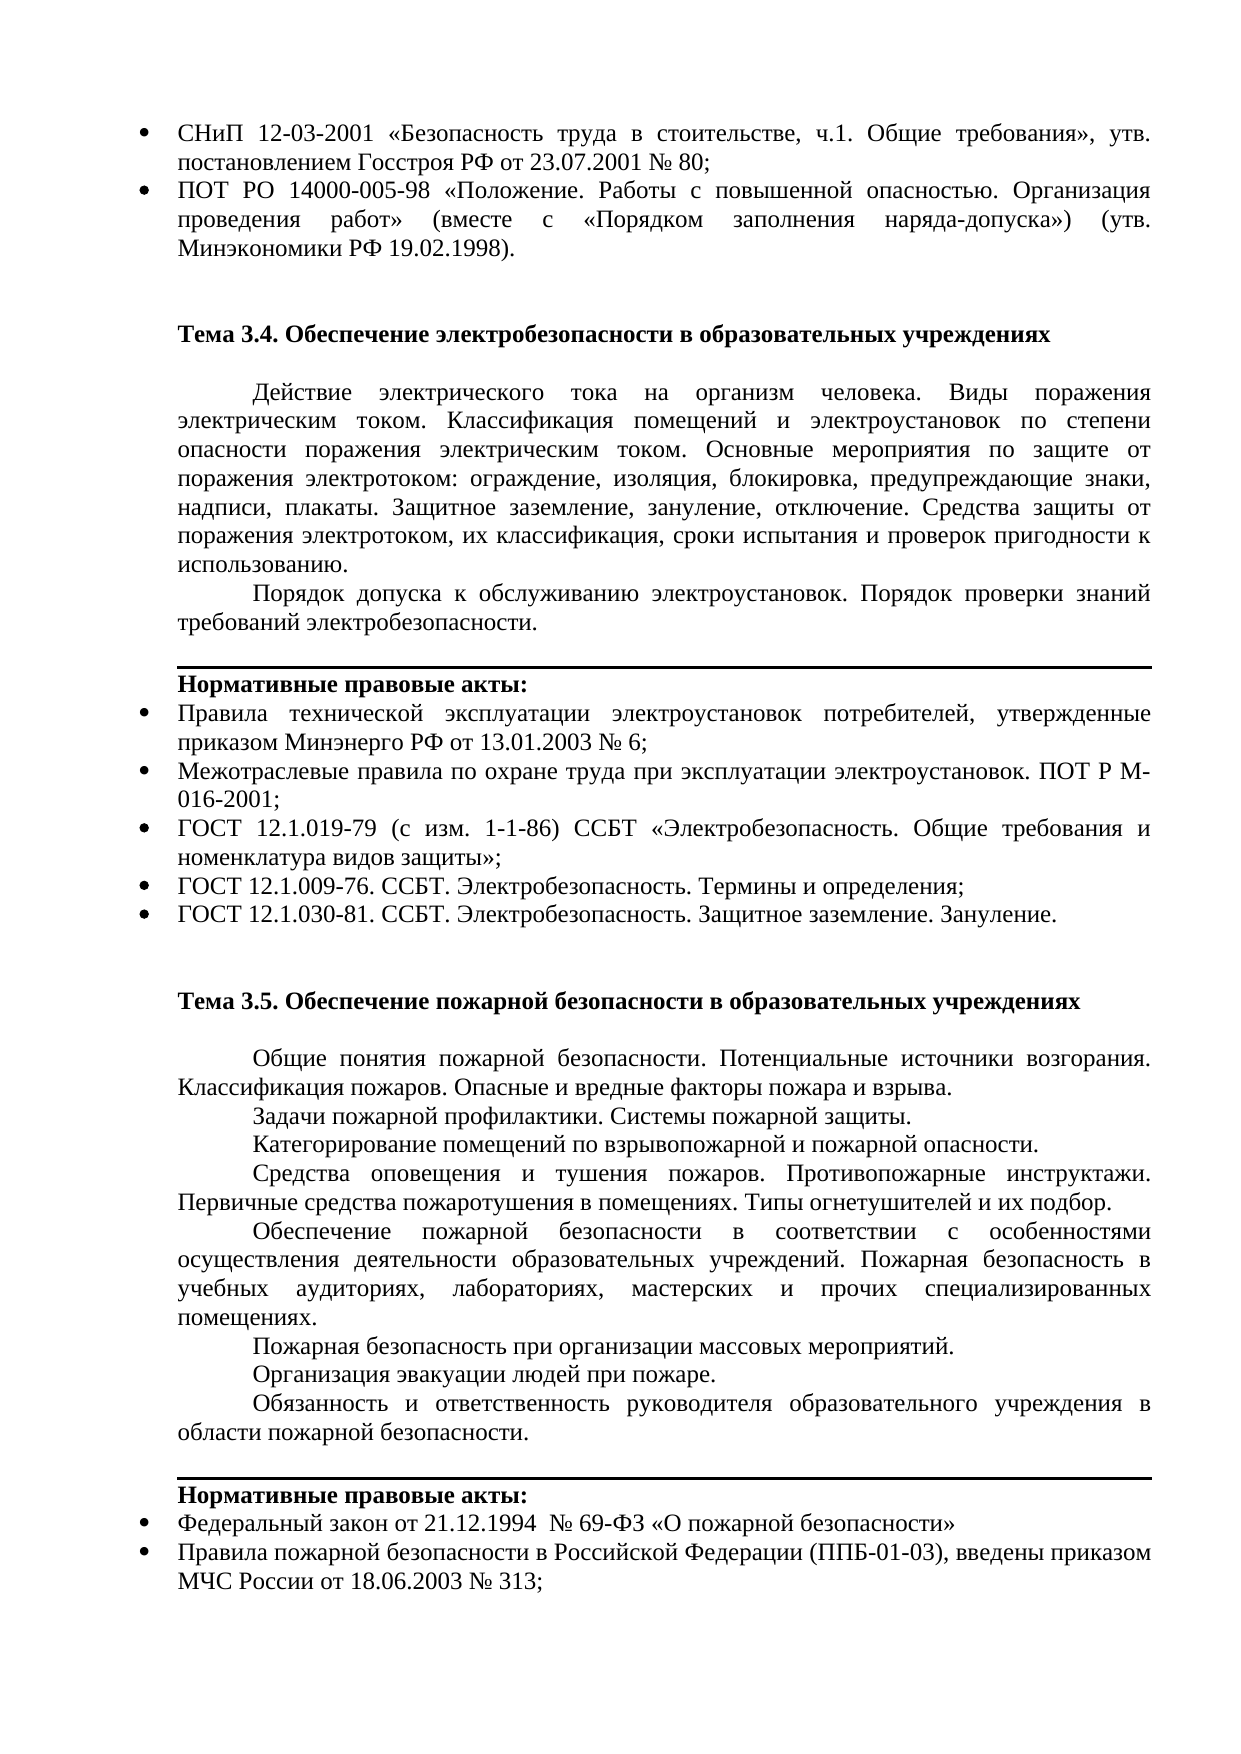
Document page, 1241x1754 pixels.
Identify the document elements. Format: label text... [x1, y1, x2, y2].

text Обеспечение пожарной безопасности в соответствии с особенностями осуществления деятельности образовательных учреждений. Пожарная безопасность в учебных аудиториях, лабораториях, мастерских и прочих специализированных помещениях. [177, 1216, 1152, 1331]
list Межотраслевые правила по охране труда при эксплуатации электроустановок. ПОТ Р М-016-2001; [140, 756, 1152, 813]
text Тема 3.5. Обеспечение пожарной безопасности в образовательных учреждениях [177, 986, 1152, 1014]
text Пожарная безопасность при организации массовых мероприятий. [177, 1331, 1152, 1359]
list СНиП 12-03-2001 «Безопасность труда в стоительстве, ч.1. Общие требования», утв. постановлением Госстроя РФ от 23.07.2001 № 80; [140, 118, 1152, 176]
text Действие электрического тока на организм человека. Виды поражения электрическим током. Классификация помещений и электроустановок по степени опасности поражения электрическим током. Основные мероприятия по защите от поражения электротоком: ограждение, изоляция, блокировка, предупреждающие знаки, надписи, плакаты. Защитное заземление, зануление, отключение. Средства защиты от поражения электротоком, их классификация, сроки испытания и проверок пригодности к использованию. [177, 377, 1152, 578]
text Тема 3.4. Обеспечение электробезопасности в образовательных учреждениях [177, 319, 1152, 348]
text Средства оповещения и тушения пожаров. Противопожарные инструктажи. Первичные средства пожаротушения в помещениях. Типы огнетушителей и их подбор. [177, 1158, 1152, 1216]
list ГОСТ 12.1.030-81. ССБТ. Электробезопасность. Защитное заземление. Зануление. [140, 899, 1152, 928]
text Нормативные правовые акты: [177, 669, 1152, 698]
text Обязанность и ответственность руководителя образовательного учреждения в области пожарной безопасности. [177, 1388, 1152, 1446]
list Правила пожарной безопасности в Российской Федерации (ППБ-01-03), введены приказом МЧС России от 18.06.2003 № 313; [140, 1537, 1152, 1595]
text Порядок допуска к обслуживанию электроустановок. Порядок проверки знаний требований электробезопасности. [177, 578, 1152, 636]
text Общие понятия пожарной безопасности. Потенциальные источники возгорания. Классификация пожаров. Опасные и вредные факторы пожара и взрыва. [177, 1043, 1152, 1101]
list Правила технической эксплуатации электроустановок потребителей, утвержденные приказом Минэнерго РФ от 13.01.2003 № 6; [140, 698, 1152, 756]
text Категорирование помещений по взрывопожарной и пожарной опасности. [177, 1129, 1152, 1158]
text Задачи пожарной профилактики. Системы пожарной защиты. [177, 1101, 1152, 1129]
text Нормативные правовые акты: [177, 1480, 1152, 1508]
list ПОТ РО 14000-005-98 «Положение. Работы с повышенной опасностью. Организация проведения работ» (вместе с «Порядком заполнения наряда-допуска») (утв. Минэкономики РФ 19.02.1998). [140, 176, 1152, 262]
list ГОСТ 12.1.019-79 (с изм. 1-1-86) ССБТ «Электробезопасность. Общие требования и номенклатура видов защиты»; [140, 813, 1152, 871]
list ГОСТ 12.1.009-76. ССБТ. Электробезопасность. Термины и определения; [140, 871, 1152, 899]
text Организация эвакуации людей при пожаре. [177, 1359, 1152, 1388]
list Федеральный закон от 21.12.1994 № 69-ФЗ «О пожарной безопасности» [140, 1508, 1152, 1537]
